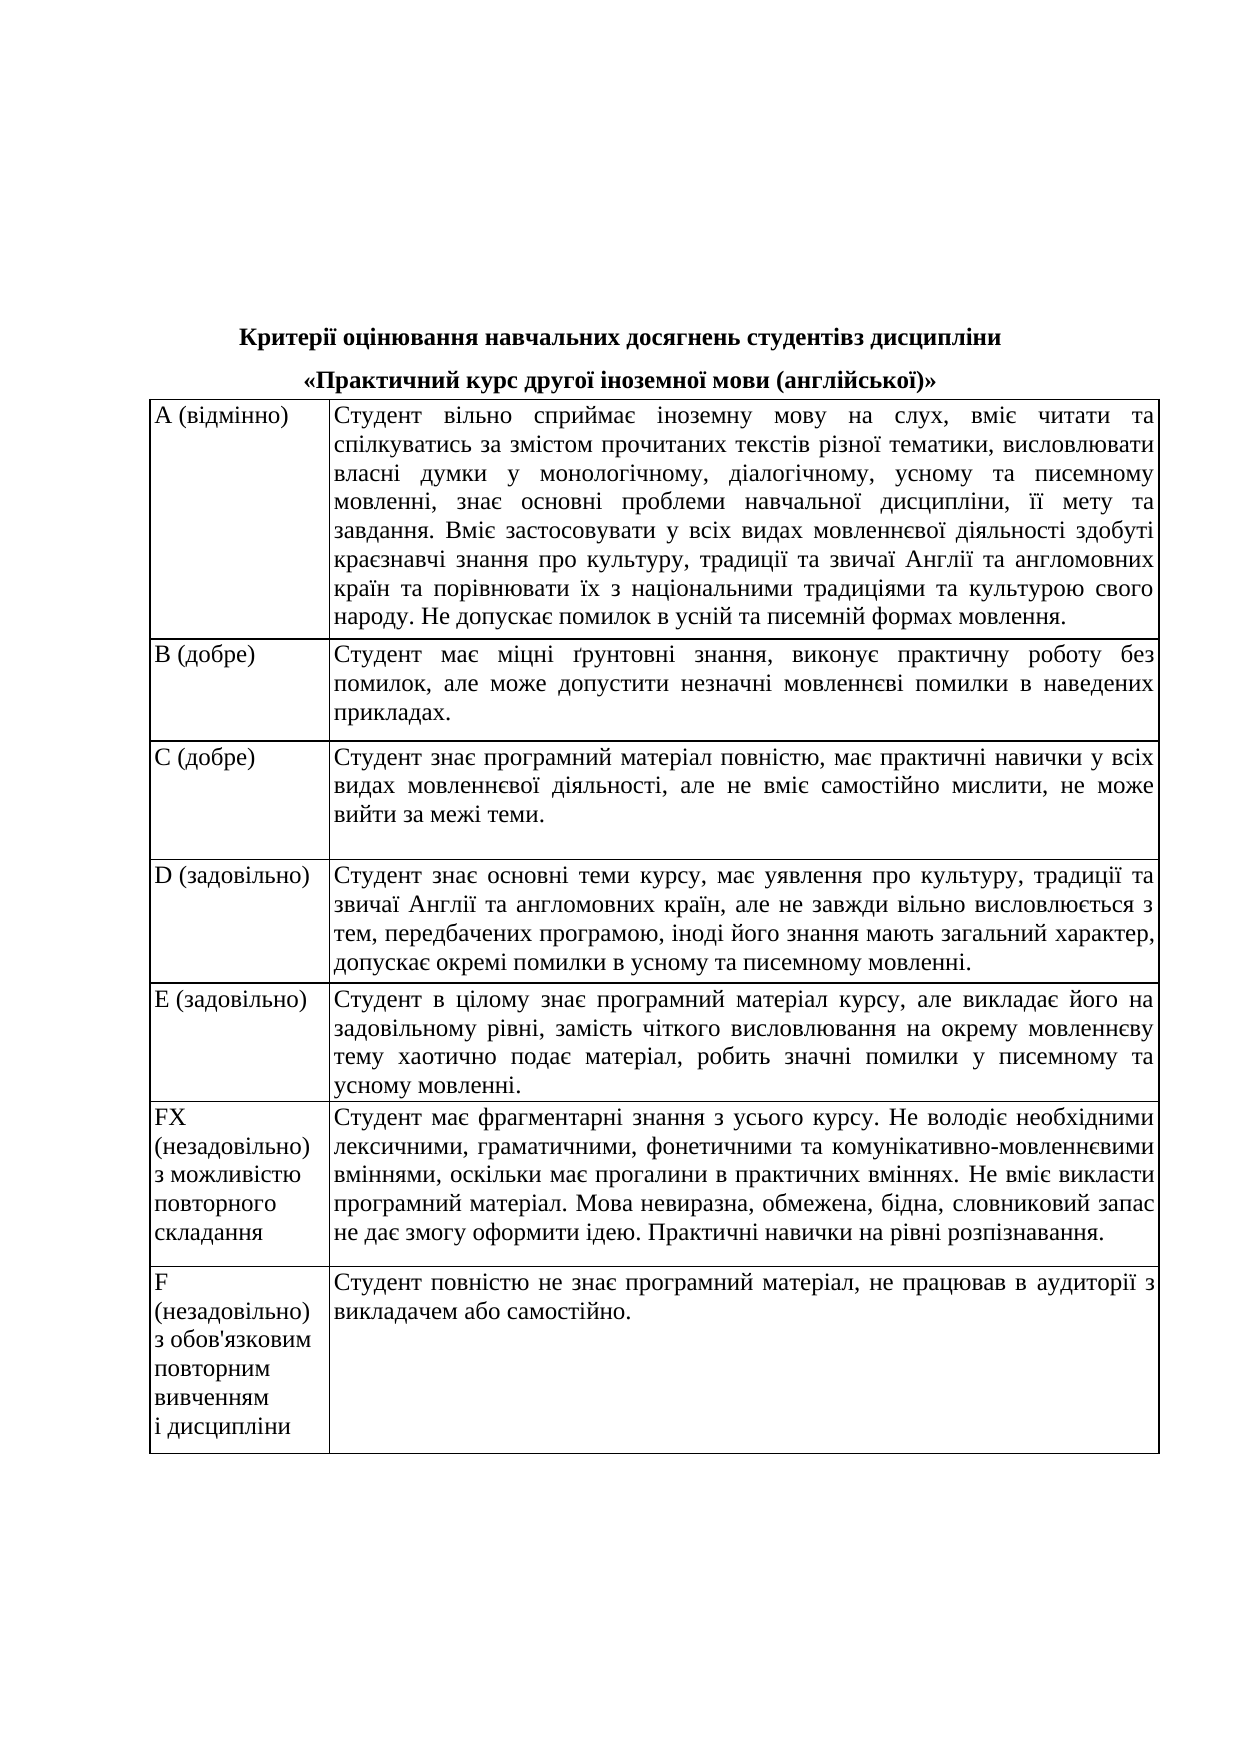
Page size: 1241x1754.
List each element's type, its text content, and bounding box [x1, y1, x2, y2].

table_cell В (добре) [151, 640, 329, 740]
text Критерії оцінювання навчальних досягнень студентівз дисципліни [150, 322, 1090, 351]
text «Практичний курс другої іноземної мови (англійської)» [150, 366, 1090, 394]
table_cell D (задовільно) [151, 860, 329, 982]
table_cell Студент має міцні ґрунтовні знання, виконує практичну роботу без помилок, але може допустити незначні мовленнєві помилки в наведених прикладах. [330, 640, 1158, 740]
table_cell Е (задовільно) [151, 984, 329, 1101]
table_header А (відмінно) [151, 400, 329, 638]
table_cell С (добре) [151, 742, 329, 859]
table_cell Студент знає основні теми курсу, має уявлення про культуру, традиції та звичаї Англії та англомовних країн, але не завжди вільно висловлюється з тем, передбачених програмою, іноді його знання мають загальний характер, допускає окремі помилки в усному та писемному мовленні. [330, 860, 1158, 982]
table_cell FX (незадовільно) з можливістю повторного складання [151, 1102, 329, 1266]
table_header Студент вільно сприймає іноземну мову на слух, вміє читати та спілкуватись за змістом прочитаних текстів різної тематики, висловлювати власні думки у монологічному, діалогічному, усному та писемному мовленні, знає основні проблеми навчальної дисципліни, її мету та завдання. Вміє застосовувати у всіх видах мовленнєвої діяльності здобуті краєзнавчі знання про культуру, традиції та звичаї Англії та англомовних країн та порівнювати їх з національними традиціями та культурою свого народу. Не допускає помилок в усній та писемній формах мовлення. [330, 400, 1158, 638]
table_cell Студент знає програмний матеріал повністю, має практичні навички у всіх видах мовленнєвої діяльності, але не вміє самостійно мислити, не може вийти за межі теми. [330, 742, 1158, 859]
table_cell Студент повністю не знає програмний матеріал, не працював в аудиторії з викладачем або самостійно. [330, 1267, 1158, 1453]
table_cell Студент має фрагментарні знання з усього курсу. Не володіє необхідними лексичними, граматичними, фонетичними та комунікативно-мовленнєвими вміннями, оскільки має прогалини в практичних вміннях. Не вміє викласти програмний матеріал. Мова невиразна, обмежена, бідна, словниковий запас не дає змогу оформити ідею. Практичні навички на рівні розпізнавання. [330, 1102, 1158, 1266]
table_cell Студент в цілому знає програмний матеріал курсу, але викладає його на задовільному рівні, замість чіткого висловлювання на окрему мовленнєву тему хаотично подає матеріал, робить значні помилки у писемному та усному мовленні. [330, 984, 1158, 1101]
table_cell F (незадовільно) з обов'язковим повторним вивченням і дисципліни [151, 1267, 329, 1453]
